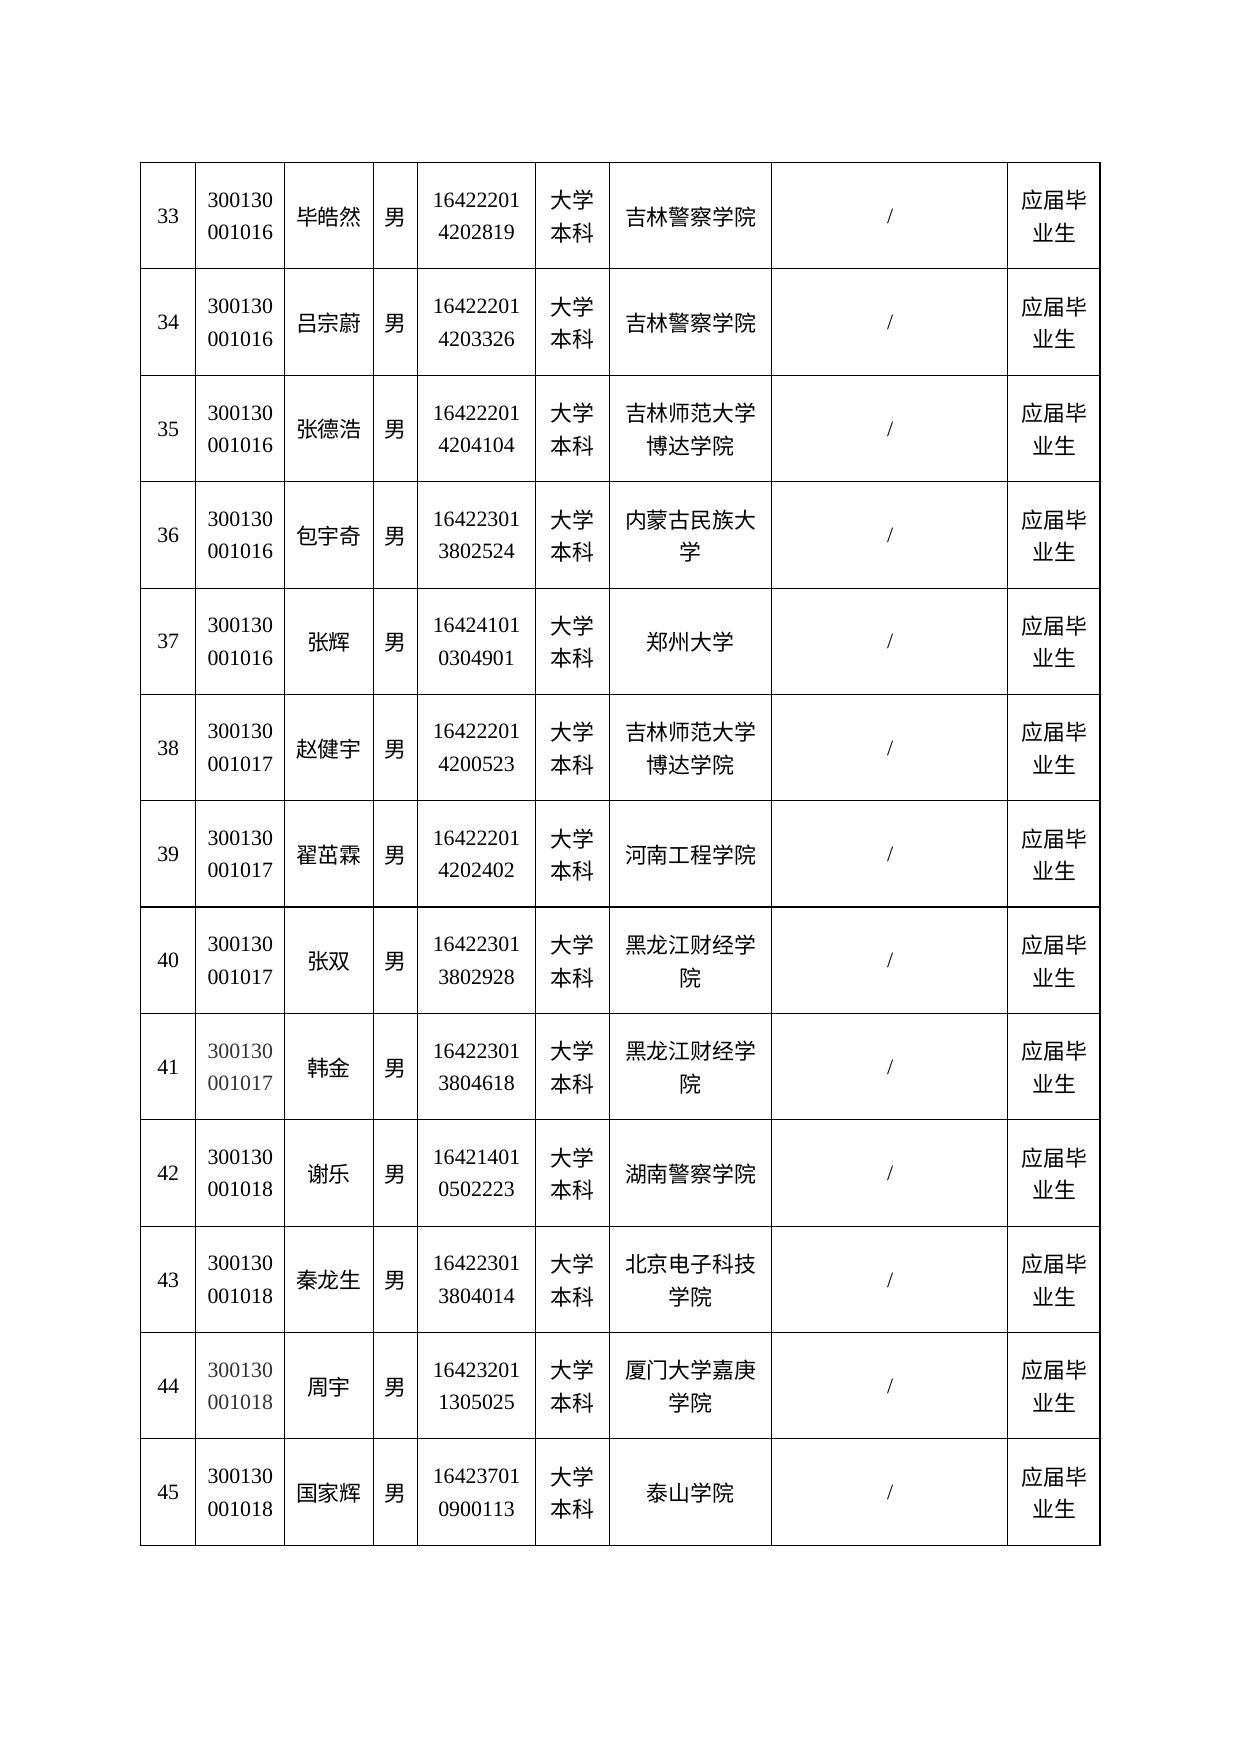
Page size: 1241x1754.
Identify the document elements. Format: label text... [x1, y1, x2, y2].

table_cell 应届毕业生 [1008, 908, 1099, 1013]
table_cell 张辉 [285, 589, 373, 694]
table_cell 应届毕业生 [1008, 1333, 1099, 1438]
table_cell 郑州大学 [610, 589, 771, 694]
table_cell 300130001016 [196, 589, 284, 694]
table_cell 300130001016 [196, 482, 284, 587]
table_cell 张双 [285, 908, 373, 1013]
table_cell 吉林警察学院 [610, 269, 771, 375]
table_cell / [772, 1227, 1007, 1332]
table_cell 赵健宇 [285, 695, 373, 800]
table_cell 男 [374, 695, 417, 800]
table_cell 周宇 [285, 1333, 373, 1438]
table_cell 38 [141, 695, 195, 800]
table_cell 应届毕业生 [1008, 1120, 1099, 1226]
table_cell 164223013802524 [418, 482, 535, 587]
table_cell 164223013804618 [418, 1014, 535, 1119]
table_cell / [772, 1439, 1007, 1544]
table_cell 大学本科 [536, 163, 609, 268]
table_cell 韩金 [285, 1014, 373, 1119]
table_cell 男 [374, 376, 417, 481]
table_cell 秦龙生 [285, 1227, 373, 1332]
table_cell 34 [141, 269, 195, 375]
table_cell / [772, 1120, 1007, 1226]
table_cell / [772, 801, 1007, 906]
table_cell 大学本科 [536, 1333, 609, 1438]
table_cell 男 [374, 482, 417, 587]
table_cell 164232011305025 [418, 1333, 535, 1438]
table_cell 谢乐 [285, 1120, 373, 1226]
table_cell 164223013802928 [418, 908, 535, 1013]
table_cell 黑龙江财经学院 [610, 908, 771, 1013]
table_cell 男 [374, 269, 417, 375]
table_cell 164214010502223 [418, 1120, 535, 1226]
table_cell 大学本科 [536, 908, 609, 1013]
table_cell 湖南警察学院 [610, 1120, 771, 1226]
table_cell 300130001016 [196, 163, 284, 268]
table_cell 300130001018 [196, 1120, 284, 1226]
table_cell 男 [374, 163, 417, 268]
table_cell 大学本科 [536, 269, 609, 375]
table_cell 男 [374, 908, 417, 1013]
table_cell 164237010900113 [418, 1439, 535, 1544]
table_cell 应届毕业生 [1008, 376, 1099, 481]
table_cell 40 [141, 908, 195, 1013]
table_cell 大学本科 [536, 1014, 609, 1119]
table_cell 应届毕业生 [1008, 695, 1099, 800]
table_cell 300130001017 [196, 908, 284, 1013]
table_cell 44 [141, 1333, 195, 1438]
table_cell 男 [374, 801, 417, 906]
table_cell 应届毕业生 [1008, 482, 1099, 587]
table_cell / [772, 376, 1007, 481]
table_cell 164222014203326 [418, 269, 535, 375]
table_cell 泰山学院 [610, 1439, 771, 1544]
table_cell 应届毕业生 [1008, 1014, 1099, 1119]
table_cell 应届毕业生 [1008, 1439, 1099, 1544]
table_cell 应届毕业生 [1008, 163, 1099, 268]
table_cell 164222014202819 [418, 163, 535, 268]
table_cell 吕宗蔚 [285, 269, 373, 375]
table_cell 大学本科 [536, 589, 609, 694]
table_cell 厦门大学嘉庚学院 [610, 1333, 771, 1438]
table_cell 300130001016 [196, 269, 284, 375]
table_cell 包宇奇 [285, 482, 373, 587]
table_cell 37 [141, 589, 195, 694]
table_cell 36 [141, 482, 195, 587]
table_cell 300130001016 [196, 376, 284, 481]
table_cell 男 [374, 1439, 417, 1544]
table_cell 吉林师范大学博达学院 [610, 695, 771, 800]
table_cell 300130001017 [196, 801, 284, 906]
table_cell 男 [374, 589, 417, 694]
table_cell 300130001018 [196, 1227, 284, 1332]
table_cell 翟茁霖 [285, 801, 373, 906]
table_cell 毕皓然 [285, 163, 373, 268]
table_cell 164241010304901 [418, 589, 535, 694]
table_cell 大学本科 [536, 1120, 609, 1226]
table_cell 164222014202402 [418, 801, 535, 906]
table_cell 300130001017 [196, 1014, 284, 1119]
table_cell 大学本科 [536, 1227, 609, 1332]
table_cell 43 [141, 1227, 195, 1332]
table_cell 大学本科 [536, 482, 609, 587]
table_cell 河南工程学院 [610, 801, 771, 906]
table_cell 吉林师范大学博达学院 [610, 376, 771, 481]
table_cell 大学本科 [536, 376, 609, 481]
table_cell 33 [141, 163, 195, 268]
table_cell / [772, 269, 1007, 375]
table_cell 45 [141, 1439, 195, 1544]
table_cell 300130001018 [196, 1333, 284, 1438]
table_cell 300130001018 [196, 1439, 284, 1544]
table_cell 42 [141, 1120, 195, 1226]
table_cell 男 [374, 1014, 417, 1119]
table_cell 应届毕业生 [1008, 801, 1099, 906]
table_cell 300130001017 [196, 695, 284, 800]
table_cell / [772, 695, 1007, 800]
table_cell 张德浩 [285, 376, 373, 481]
table_cell 164223013804014 [418, 1227, 535, 1332]
table_cell 男 [374, 1333, 417, 1438]
table_cell / [772, 1333, 1007, 1438]
table_cell 39 [141, 801, 195, 906]
table_cell 吉林警察学院 [610, 163, 771, 268]
table_cell / [772, 589, 1007, 694]
table_cell / [772, 1014, 1007, 1119]
table_cell 男 [374, 1120, 417, 1226]
table_cell 应届毕业生 [1008, 589, 1099, 694]
table_cell 应届毕业生 [1008, 269, 1099, 375]
table_cell 国家辉 [285, 1439, 373, 1544]
table_cell 35 [141, 376, 195, 481]
table_cell / [772, 908, 1007, 1013]
table_cell 男 [374, 1227, 417, 1332]
table_cell 164222014200523 [418, 695, 535, 800]
table_cell 大学本科 [536, 801, 609, 906]
table_cell 内蒙古民族大学 [610, 482, 771, 587]
table_cell 41 [141, 1014, 195, 1119]
table_cell 大学本科 [536, 1439, 609, 1544]
table_cell / [772, 482, 1007, 587]
table_cell 大学本科 [536, 695, 609, 800]
table_cell 黑龙江财经学院 [610, 1014, 771, 1119]
table_cell 北京电子科技学院 [610, 1227, 771, 1332]
table_cell 164222014204104 [418, 376, 535, 481]
table_cell / [772, 163, 1007, 268]
table_cell 应届毕业生 [1008, 1227, 1099, 1332]
